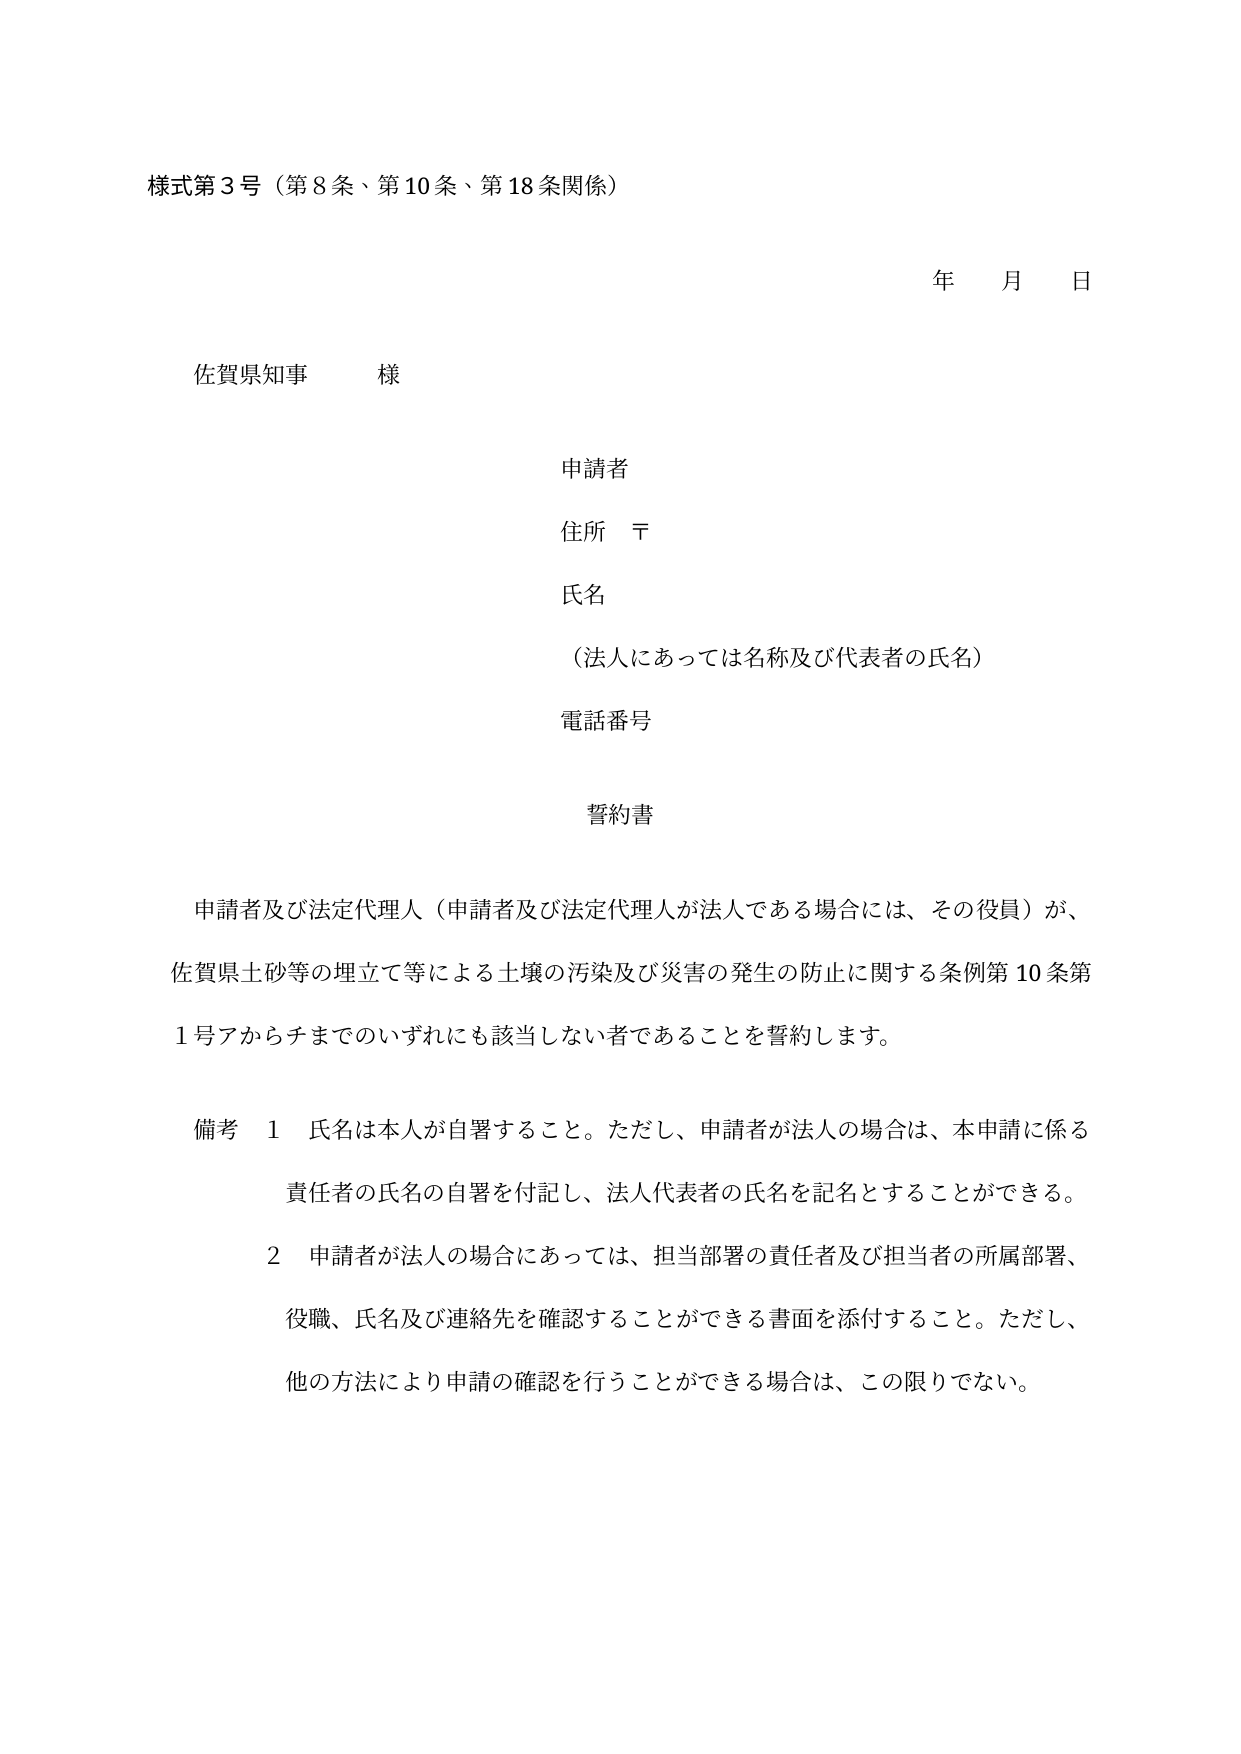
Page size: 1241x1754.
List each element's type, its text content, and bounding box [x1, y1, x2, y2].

text 誓約書 [148, 783, 1092, 846]
text 氏名 [148, 562, 1092, 625]
text 備考 １ 氏名は本人が自署すること。ただし、申請者が法人の場合は、本申請に係る責任者の氏名の自署を付記し、法人代表者の氏名を記名とすることができる。 [193, 1097, 1092, 1223]
text 電話番号 [148, 688, 1092, 751]
text 住所 〒 [148, 499, 1000, 562]
text 佐賀県知事 様 [148, 342, 1092, 405]
text （法人にあっては名称及び代表者の氏名） [148, 625, 1092, 688]
text 申請者 [148, 437, 1000, 499]
text 年 月 日 [148, 248, 1092, 311]
text 申請者及び法定代理人（申請者及び法定代理人が法人である場合には、その役員）が、佐賀県土砂等の埋立て等による土壌の汚染及び災害の発生の防止に関する条例第10条第１号アからチまでのいずれにも該当しない者であることを誓約します。 [171, 877, 1092, 1066]
text ２ 申請者が法人の場合にあっては、担当部署の責任者及び担当者の所属部署、役職、氏名及び連絡先を確認することができる書面を添付すること。ただし、他の方法により申請の確認を行うことができる場合は、この限りでない。 [193, 1223, 1092, 1412]
text 様式第３号（第８条、第10条、第18条関係） [148, 153, 1092, 216]
